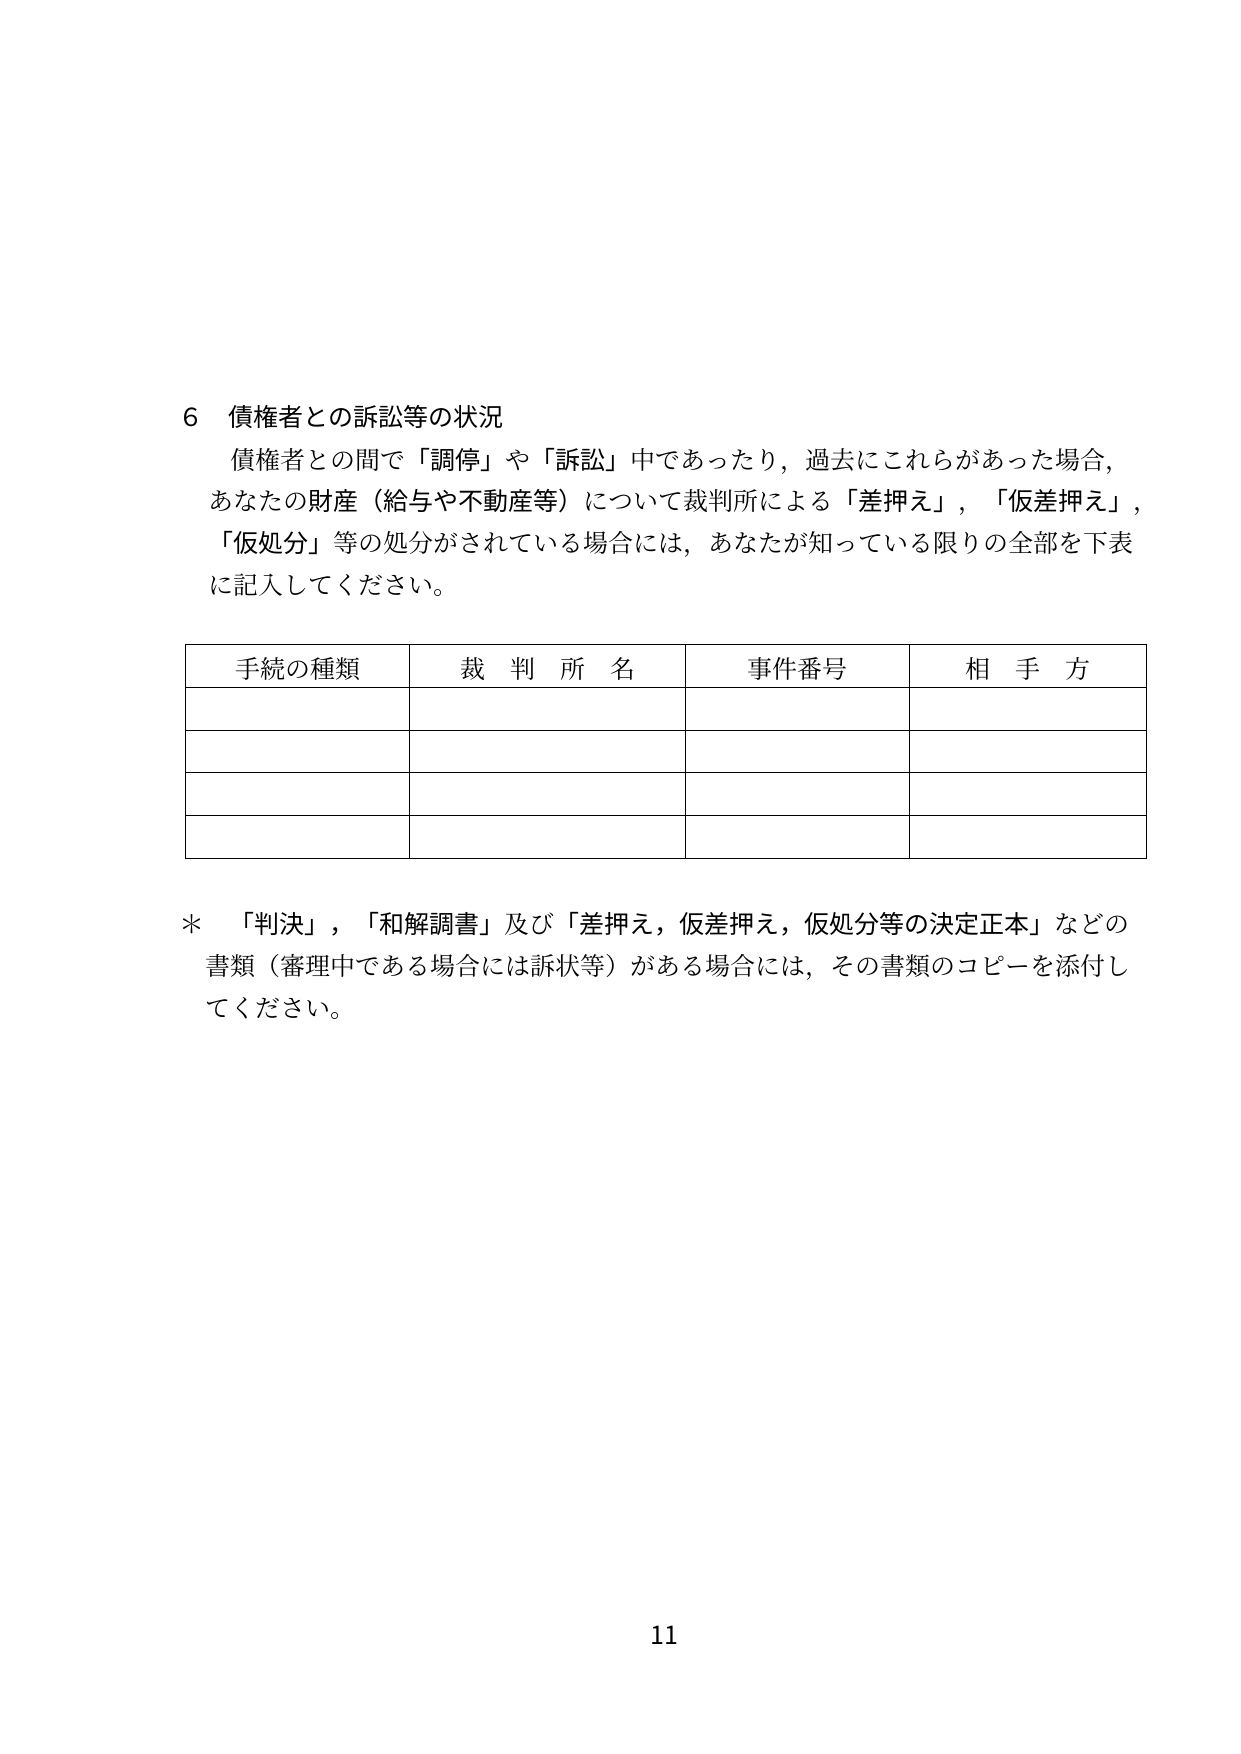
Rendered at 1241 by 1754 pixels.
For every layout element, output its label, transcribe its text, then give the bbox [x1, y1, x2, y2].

table_cell [686, 688, 909, 729]
table_cell [910, 688, 1146, 729]
table_cell [410, 816, 685, 858]
text ６ 債権者との訴訟等の状況 [179, 388, 1150, 436]
table_cell [410, 688, 685, 729]
table_cell [910, 816, 1146, 858]
table_header 裁 判 所 名 [410, 645, 685, 687]
table_cell [186, 688, 409, 729]
table_cell [686, 773, 909, 815]
table_header 相 手 方 [910, 645, 1146, 687]
table_cell [186, 773, 409, 815]
table_cell [686, 731, 909, 772]
text ＊ 「判決」，「和解調書」及び「差押え，仮差押え，仮処分等の決定正本」などの書類（審理中である場合には訴状等）がある場合には，その書類のコピーを添付してください。 [179, 900, 1150, 1025]
table_header 事件番号 [686, 645, 909, 687]
table_cell [186, 731, 409, 772]
table_cell [186, 816, 409, 858]
table_header 手続の種類 [186, 645, 409, 687]
table_cell [410, 731, 685, 772]
table_cell [910, 731, 1146, 772]
table_cell [910, 773, 1146, 815]
text 債権者との間で「調停」や「訴訟」中であったり，過去にこれらがあった場合，あなたの財産（給与や不動産等）について裁判所による「差押え」，「仮差押え」，「仮処分」等の処分がされている場合には，あなたが知っている限りの全部を下表に記入してください。 [205, 436, 1150, 602]
table_cell [410, 773, 685, 815]
table_cell [686, 816, 909, 858]
